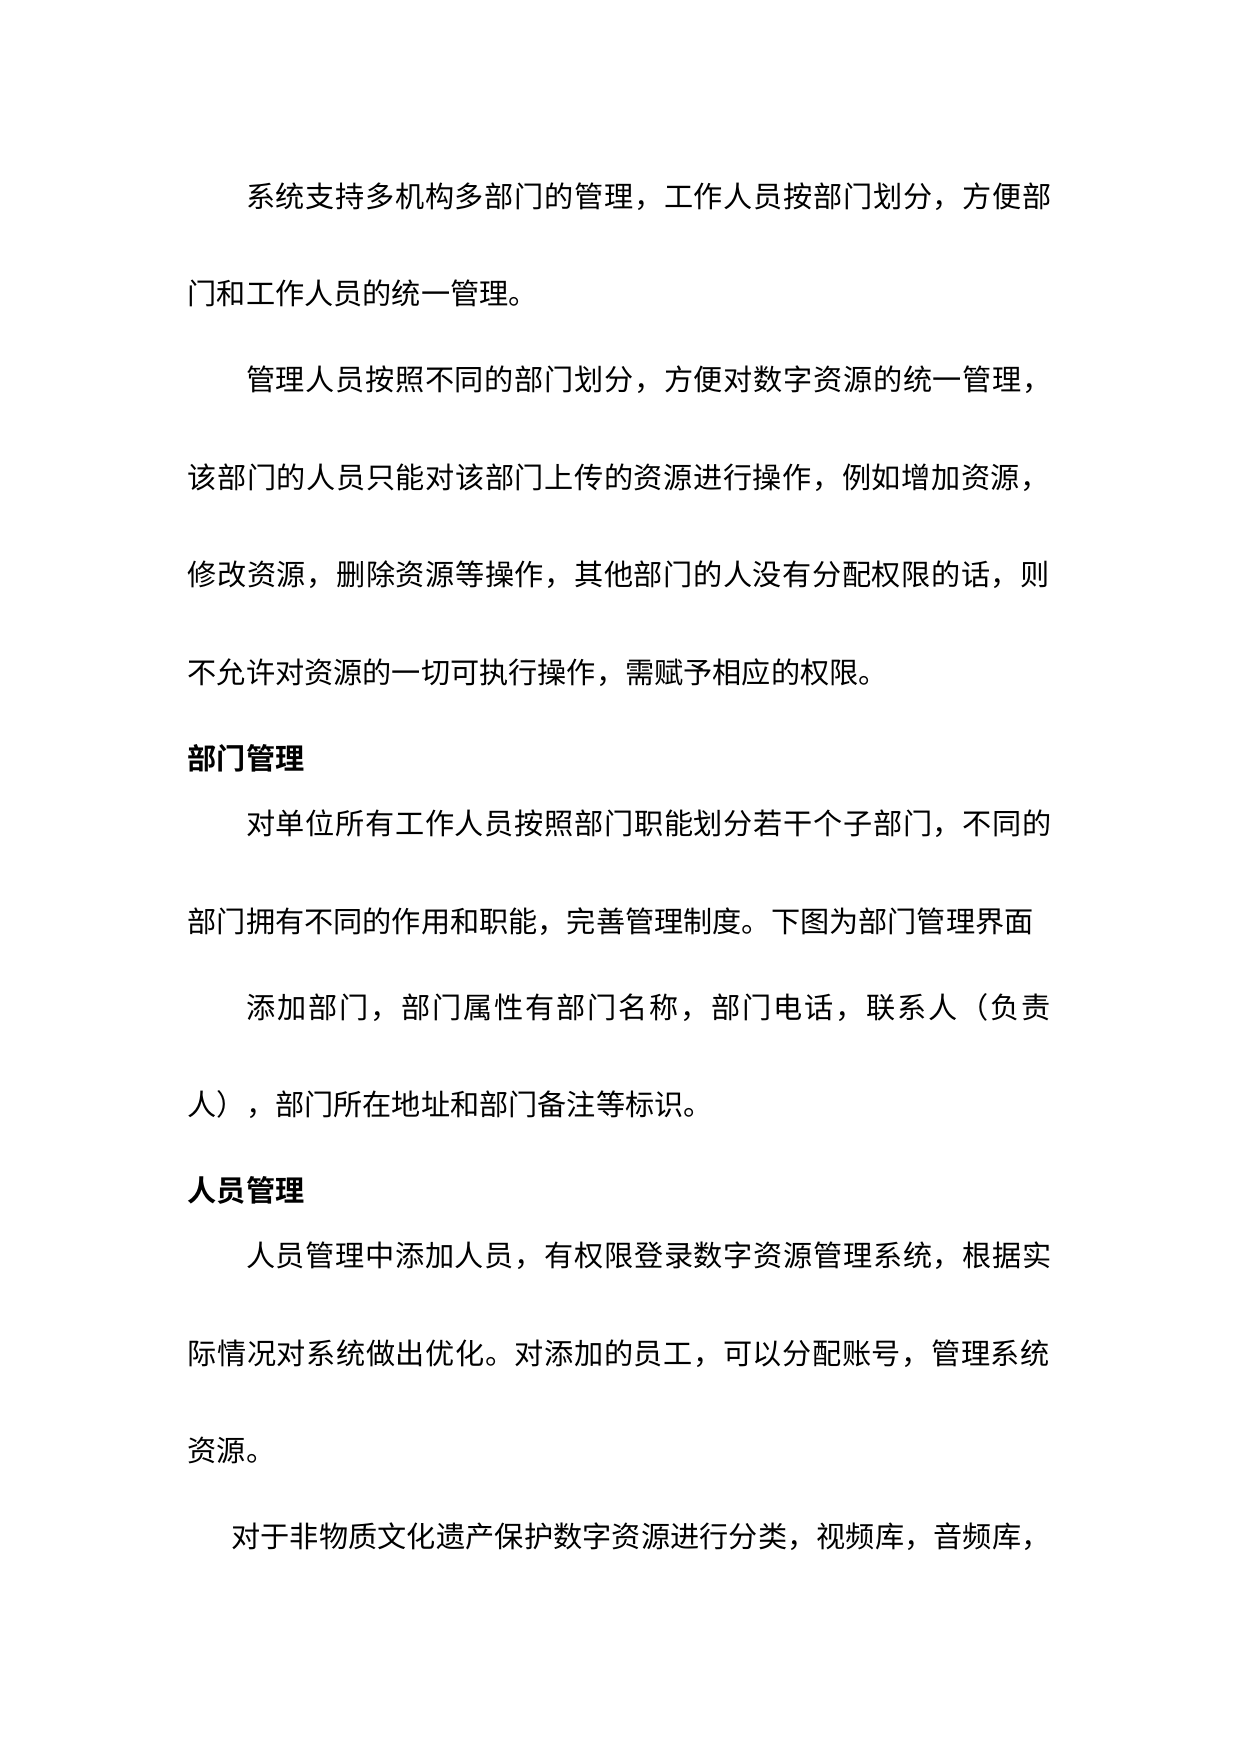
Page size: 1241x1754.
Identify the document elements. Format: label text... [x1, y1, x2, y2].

text 添加部门，部门属性有部门名称，部门电话，联系人（负责人），部门所在地址和部门备注等标识。 [187, 973, 1053, 1135]
text 管理人员按照不同的部门划分，方便对数字资源的统一管理，该部门的人员只能对该部门上传的资源进行操作，例如增加资源，修改资源，删除资源等操作，其他部门的人没有分配权限的话，则不允许对资源的一切可执行操作，需赋予相应的权限。 [187, 346, 1053, 703]
text 对单位所有工作人员按照部门职能划分若干个子部门，不同的部门拥有不同的作用和职能，完善管理制度。下图为部门管理界面 [187, 789, 1053, 952]
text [187, 1503, 1053, 1568]
text 人员管理 [187, 1157, 1053, 1222]
text 部门管理 [187, 724, 1053, 789]
text 人员管理中添加人员，有权限登录数字资源管理系统，根据实际情况对系统做出优化。对添加的员工，可以分配账号，管理系统资源。 [187, 1222, 1053, 1482]
text 系统支持多机构多部门的管理，工作人员按部门划分，方便部门和工作人员的统一管理。 [187, 162, 1053, 324]
